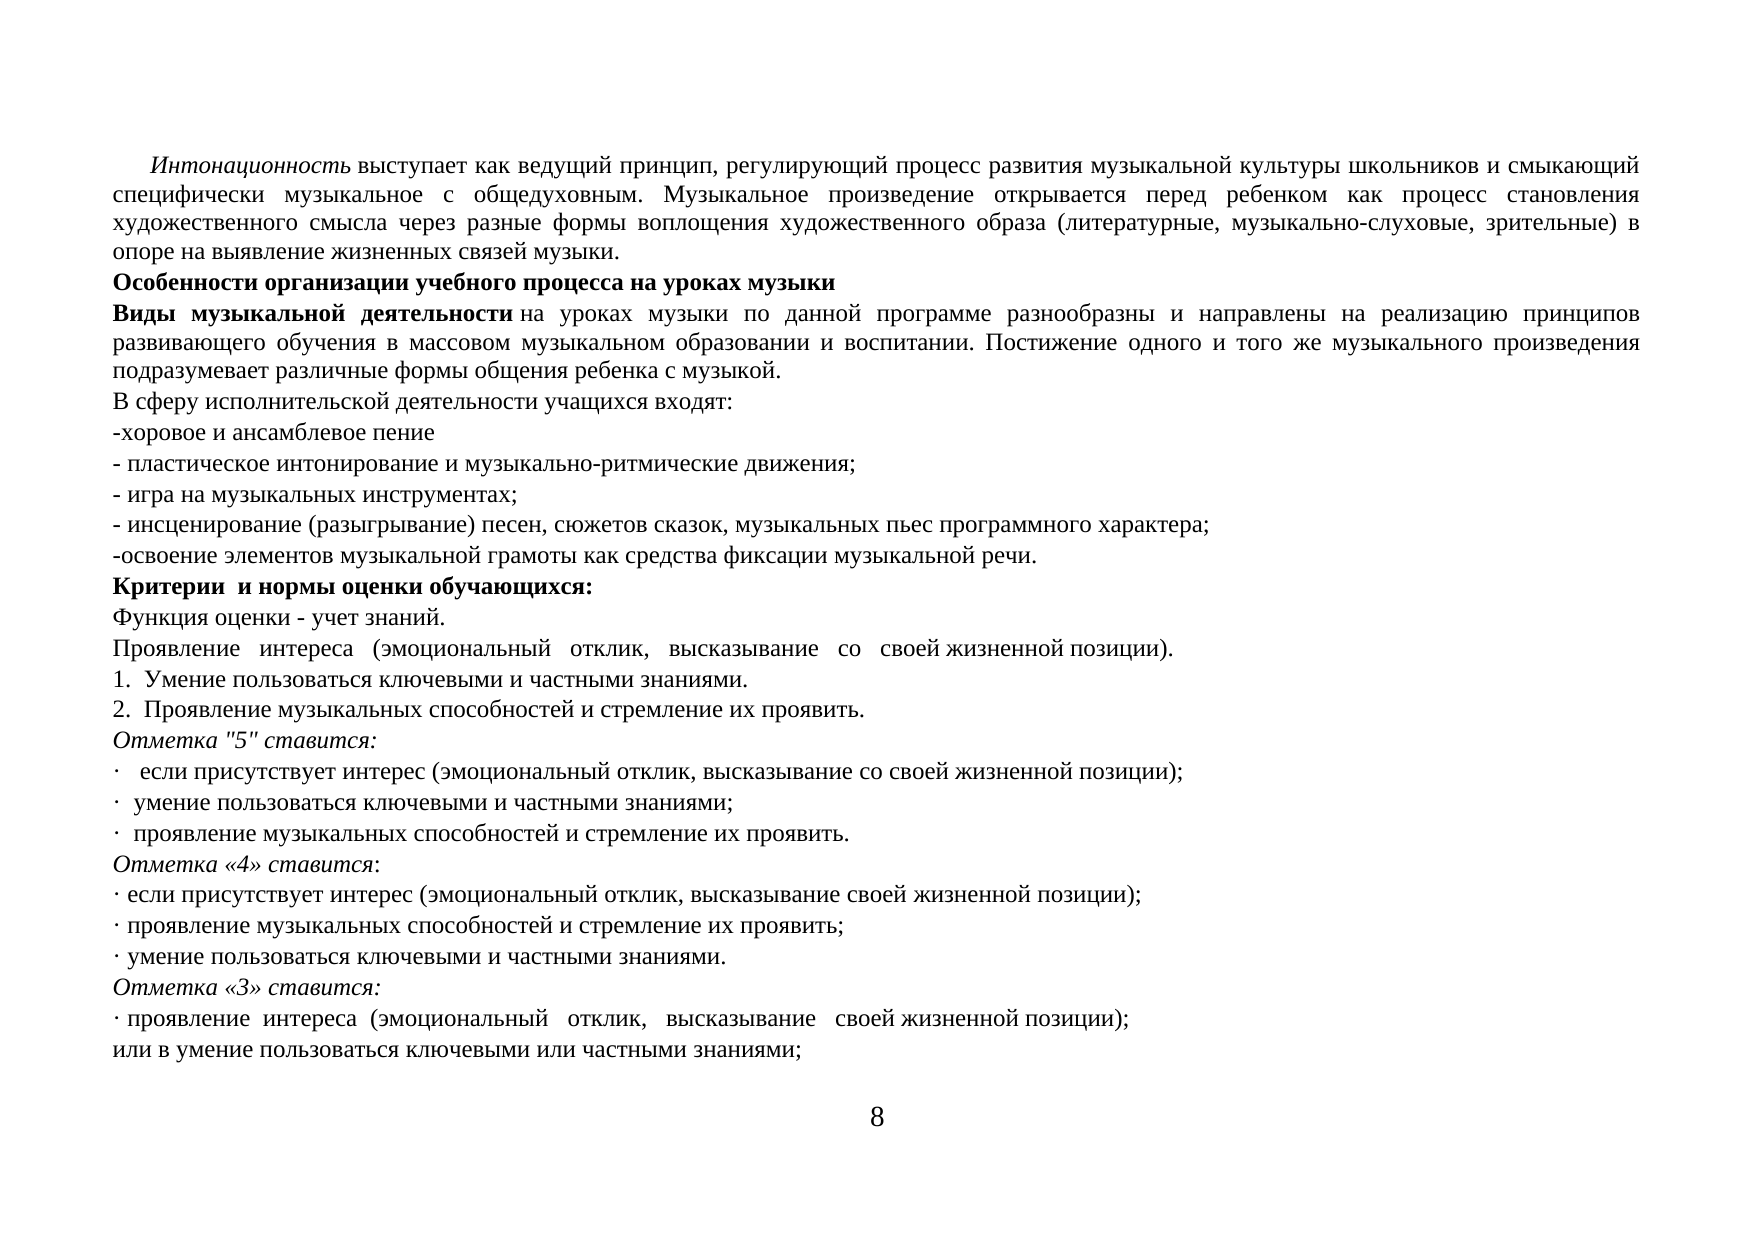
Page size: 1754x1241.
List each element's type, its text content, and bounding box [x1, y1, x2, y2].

text · умение пользоваться ключевыми и частными знаниями. [112, 941, 1641, 970]
text Отметка "5" ставится: [112, 725, 1641, 754]
text или в умение пользоваться ключевыми или частными знаниями; [112, 1034, 1641, 1062]
text Функция оценки - учет знаний. [112, 602, 1641, 631]
text 2. Проявление музыкальных способностей и стремление их проявить. [112, 694, 1641, 723]
text · проявление интереса (эмоциональный отклик, высказывание своей жизненной позиции); [112, 1003, 1641, 1032]
text - инсценирование (разыгрывание) песен, сюжетов сказок, музыкальных пьес программного характера; [112, 509, 1641, 538]
text - игра на музыкальных инструментах; [112, 479, 1641, 507]
text В сферу исполнительской деятельности учащихся входят: [112, 386, 1641, 415]
text Отметка «3» ставится: [112, 972, 1641, 1001]
text Проявление интереса (эмоциональный отклик, высказывание со своей жизненной позиции). [112, 633, 1641, 662]
text - пластическое интонирование и музыкально-ритмические движения; [112, 448, 1641, 477]
text 1. Умение пользоваться ключевыми и частными знаниями. [112, 664, 1641, 692]
text -хоровое и ансамблевое пение [112, 417, 1641, 446]
text Отметка «4» ставится: [112, 849, 1641, 877]
text Особенности организации учебного процесса на уроках музыки [112, 267, 1641, 296]
text Виды музыкальной деятельности на уроках музыки по данной программе разнообразны и направлены на реализацию принципов развивающего обучения в массовом музыкальном образовании и воспитании. Постижение одного и того же музыкального произведения подразумевает различные формы общения ребенка с музыкой. [112, 298, 1641, 384]
text · умение пользоваться ключевыми и частными знаниями; [112, 787, 1641, 816]
text Интонационность выступает как ведущий принцип, регулирующий процесс развития музыкальной культуры школьников и смыкающий специфически музыкальное с общедуховным. Музыкальное произведение открывается перед ребенком как процесс становления художественного смысла через разные формы воплощения художественного образа (литературные, музыкально-слуховые, зрительные) в опоре на выявление жизненных связей музыки. [112, 150, 1641, 265]
text · проявление музыкальных способностей и стремление их проявить. [112, 818, 1641, 847]
text · если присутствует интерес (эмоциональный отклик, высказывание со своей жизненной позиции); [112, 756, 1641, 785]
text -освоение элементов музыкальной грамоты как средства фиксации музыкальной речи. [112, 540, 1641, 569]
text · если присутствует интерес (эмоциональный отклик, высказывание своей жизненной позиции); [112, 879, 1641, 908]
text Критерии и нормы оценки обучающихся: [112, 571, 1641, 600]
text · проявление музыкальных способностей и стремление их проявить; [112, 910, 1641, 939]
